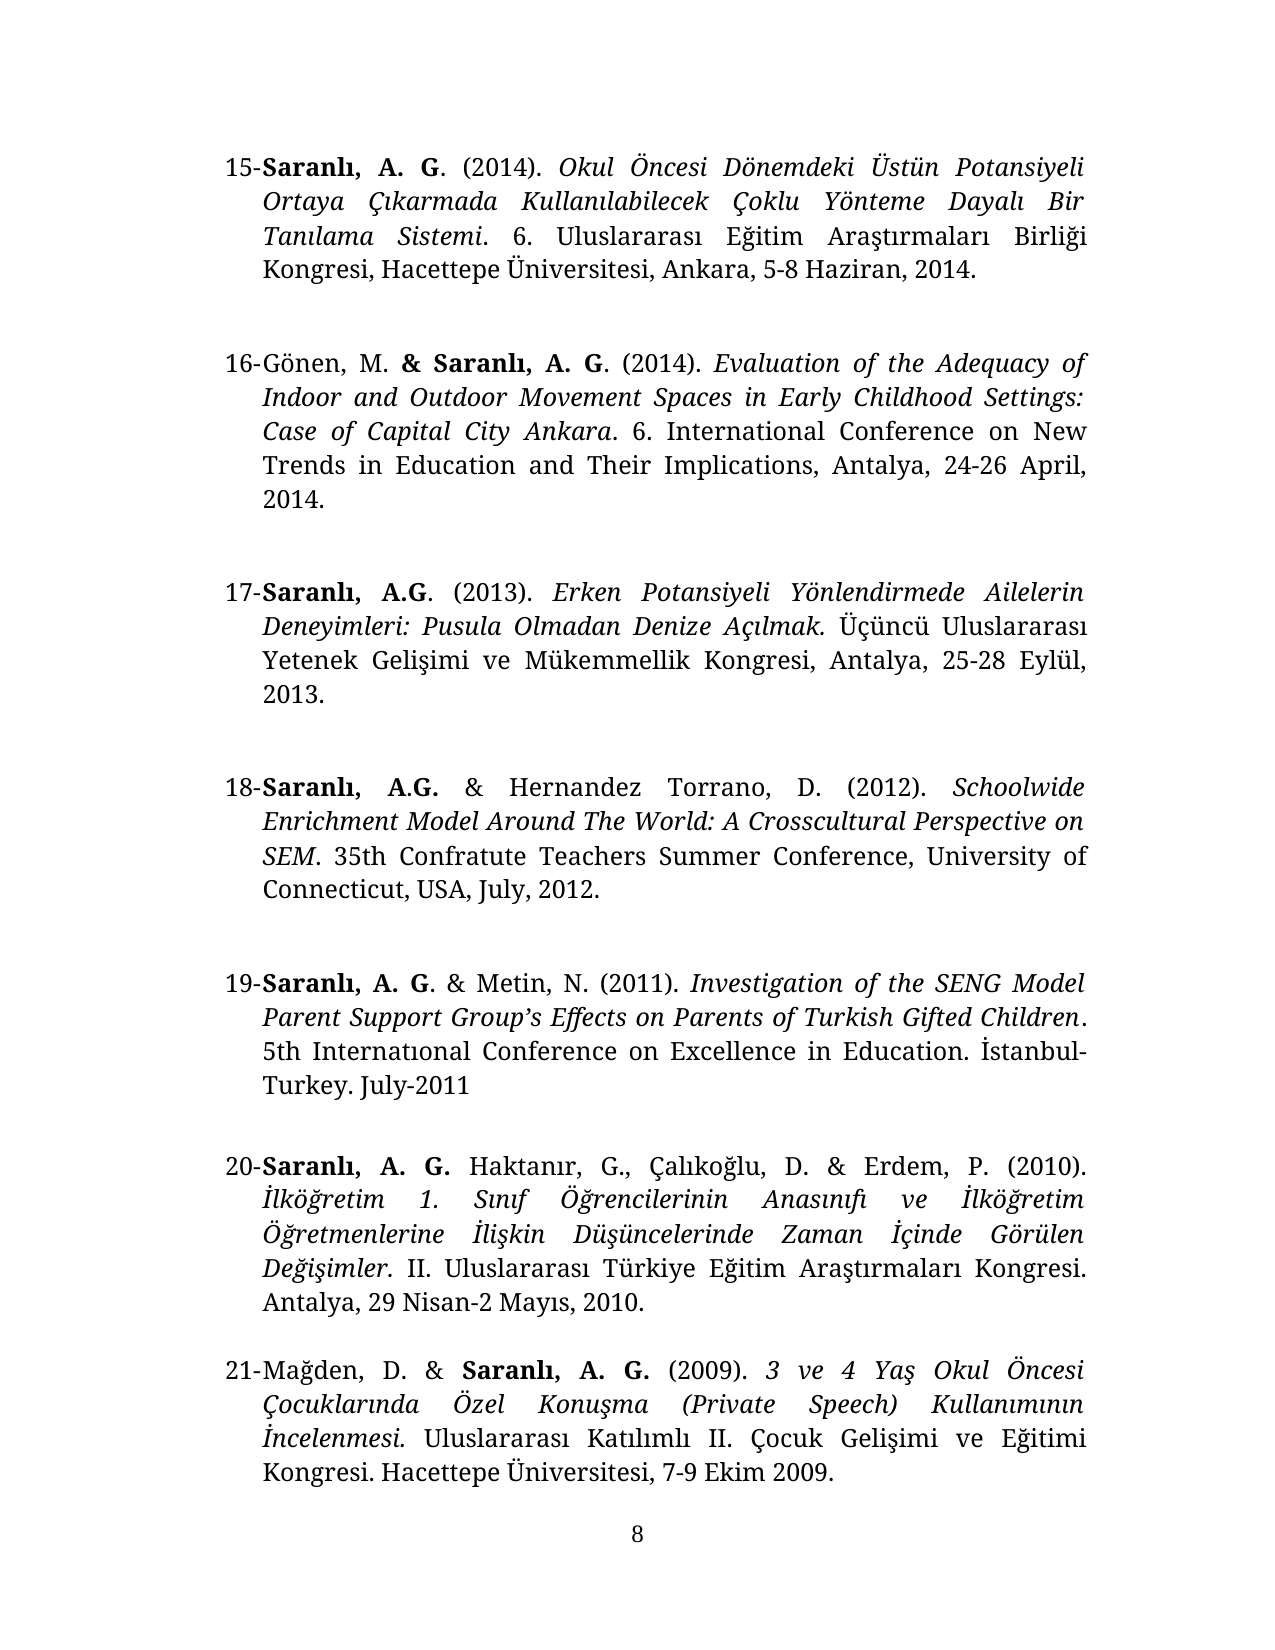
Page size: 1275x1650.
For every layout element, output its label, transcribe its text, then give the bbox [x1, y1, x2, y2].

list Mağden, D. & Saranlı, A. G. (2009). 3 ve 4 Yaş Okul Öncesi Çocuklarında Özel Konuşma (Private Speech) Kullanımının İncelenmesi. Uluslararası Katılımlı II. Çocuk Gelişimi ve Eğitimi Kongresi. Hacettepe Üniversitesi, 7-9 Ekim 2009. [225, 1352, 1087, 1489]
list Saranlı, A. G. & Metin, N. (2011). Investigation of the SENG Model Parent Support Group’s Effects on Parents of Turkish Gifted Children. 5th Internatıonal Conference on Excellence in Education. İstanbul-Turkey. July-2011 [225, 965, 1087, 1102]
list Saranlı, A. G. (2014). Okul Öncesi Dönemdeki Üstün Potansiyeli Ortaya Çıkarmada Kullanılabilecek Çoklu Yönteme Dayalı Bir Tanılama Sistemi. 6. Uluslararası Eğitim Araştırmaları Birliği Kongresi, Hacettepe Üniversitesi, Ankara, 5-8 Haziran, 2014. [225, 150, 1087, 286]
list Gönen, M. & Saranlı, A. G. (2014). Evaluation of the Adequacy of Indoor and Outdoor Movement Spaces in Early Childhood Settings: Case of Capital City Ankara. 6. International Conference on New Trends in Education and Their Implications, Antalya, 24-26 April, 2014. [225, 345, 1087, 516]
list Saranlı, A.G. (2013). Erken Potansiyeli Yönlendirmede Ailelerin Deneyimleri: Pusula Olmadan Denize Açılmak. Üçüncü Uluslararası Yetenek Gelişimi ve Mükemmellik Kongresi, Antalya, 25-28 Eylül, 2013. [225, 575, 1087, 711]
list Saranlı, A. G. Haktanır, G., Çalıkoğlu, D. & Erdem, P. (2010). İlköğretim 1. Sınıf Öğrencilerinin Anasınıfı ve İlköğretim Öğretmenlerine İlişkin Düşüncelerinde Zaman İçinde Görülen Değişimler. II. Uluslararası Türkiye Eğitim Araştırmaları Kongresi. Antalya, 29 Nisan-2 Mayıs, 2010. [225, 1148, 1087, 1318]
list Saranlı, A.G. & Hernandez Torrano, D. (2012). Schoolwide Enrichment Model Around The World: A Crosscultural Perspective on SEM. 35th Confratute Teachers Summer Conference, University of Connecticut, USA, July, 2012. [225, 770, 1087, 906]
